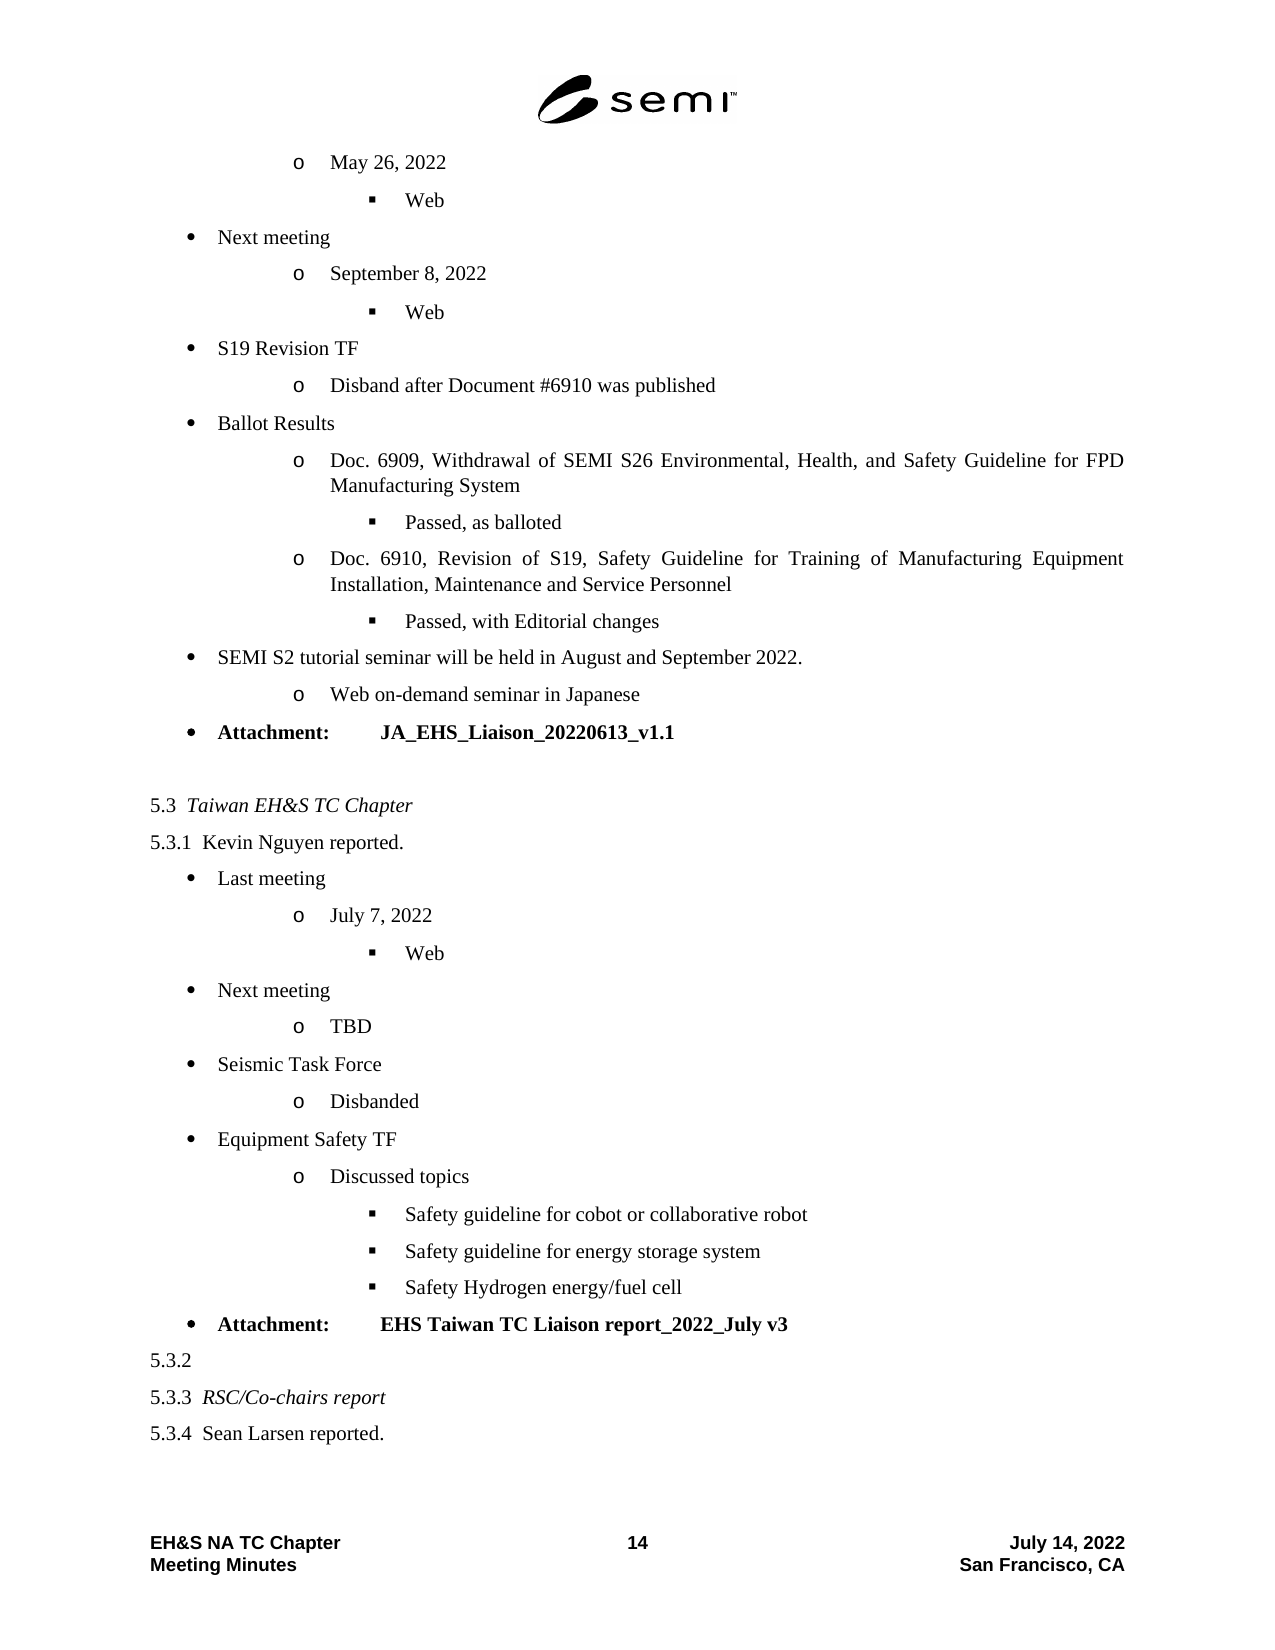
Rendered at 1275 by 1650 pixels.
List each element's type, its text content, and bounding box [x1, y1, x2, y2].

list S19 Revision TF [187, 336, 1125, 360]
list Disband after Document #6910 was published [292, 373, 1125, 398]
list Passed, as balloted [367, 510, 1125, 534]
text Kevin Nguyen reported. [150, 830, 1125, 854]
list Passed, with Editorial changes [367, 609, 1125, 633]
list Attachment: EHS Taiwan TC Liaison report_2022_July v3 [187, 1312, 1125, 1336]
list Equipment Safety TF [187, 1127, 1125, 1151]
text RSC/Co-chairs report [150, 1385, 1125, 1409]
list Ballot Results [187, 411, 1125, 435]
list Safety guideline for cobot or collaborative robot [367, 1202, 1125, 1226]
list Attachment: JA_EHS_Liaison_20220613_v1.1 [187, 720, 1125, 744]
list Safety guideline for energy storage system [367, 1238, 1125, 1263]
list Web [367, 299, 1125, 324]
list Seismic Task Force [187, 1052, 1125, 1076]
list July 7, 2022 [292, 903, 1125, 928]
list Safety Hydrogen energy/fuel cell [367, 1275, 1125, 1299]
picture [538, 75, 737, 124]
list Next meeting [187, 978, 1125, 1002]
list Doc. 6909, Withdrawal of SEMI S26 Environmental, Health, and Safety Guideline for FPD Manufacturing System [292, 447, 1125, 497]
list Web [367, 941, 1125, 965]
list Doc. 6910, Revision of S19, Safety Guideline for Training of Manufacturing Equipment Installation, Maintenance and Service Personnel [292, 546, 1125, 596]
list TBD [292, 1014, 1125, 1040]
text Taiwan EH&S TC Chapter [150, 793, 1125, 817]
list Discussed topics [292, 1164, 1125, 1189]
list Last meeting [187, 866, 1125, 890]
list May 26, 2022 [292, 150, 1125, 176]
list Web on-demand seminar in Japanese [292, 682, 1125, 707]
list Web [367, 188, 1125, 212]
list Next meeting [187, 225, 1125, 249]
list September 8, 2022 [292, 261, 1125, 287]
text Sean Larsen reported. [150, 1421, 1125, 1445]
list Disbanded [292, 1089, 1125, 1115]
list SEMI S2 tutorial seminar will be held in August and September 2022. [187, 645, 1125, 669]
